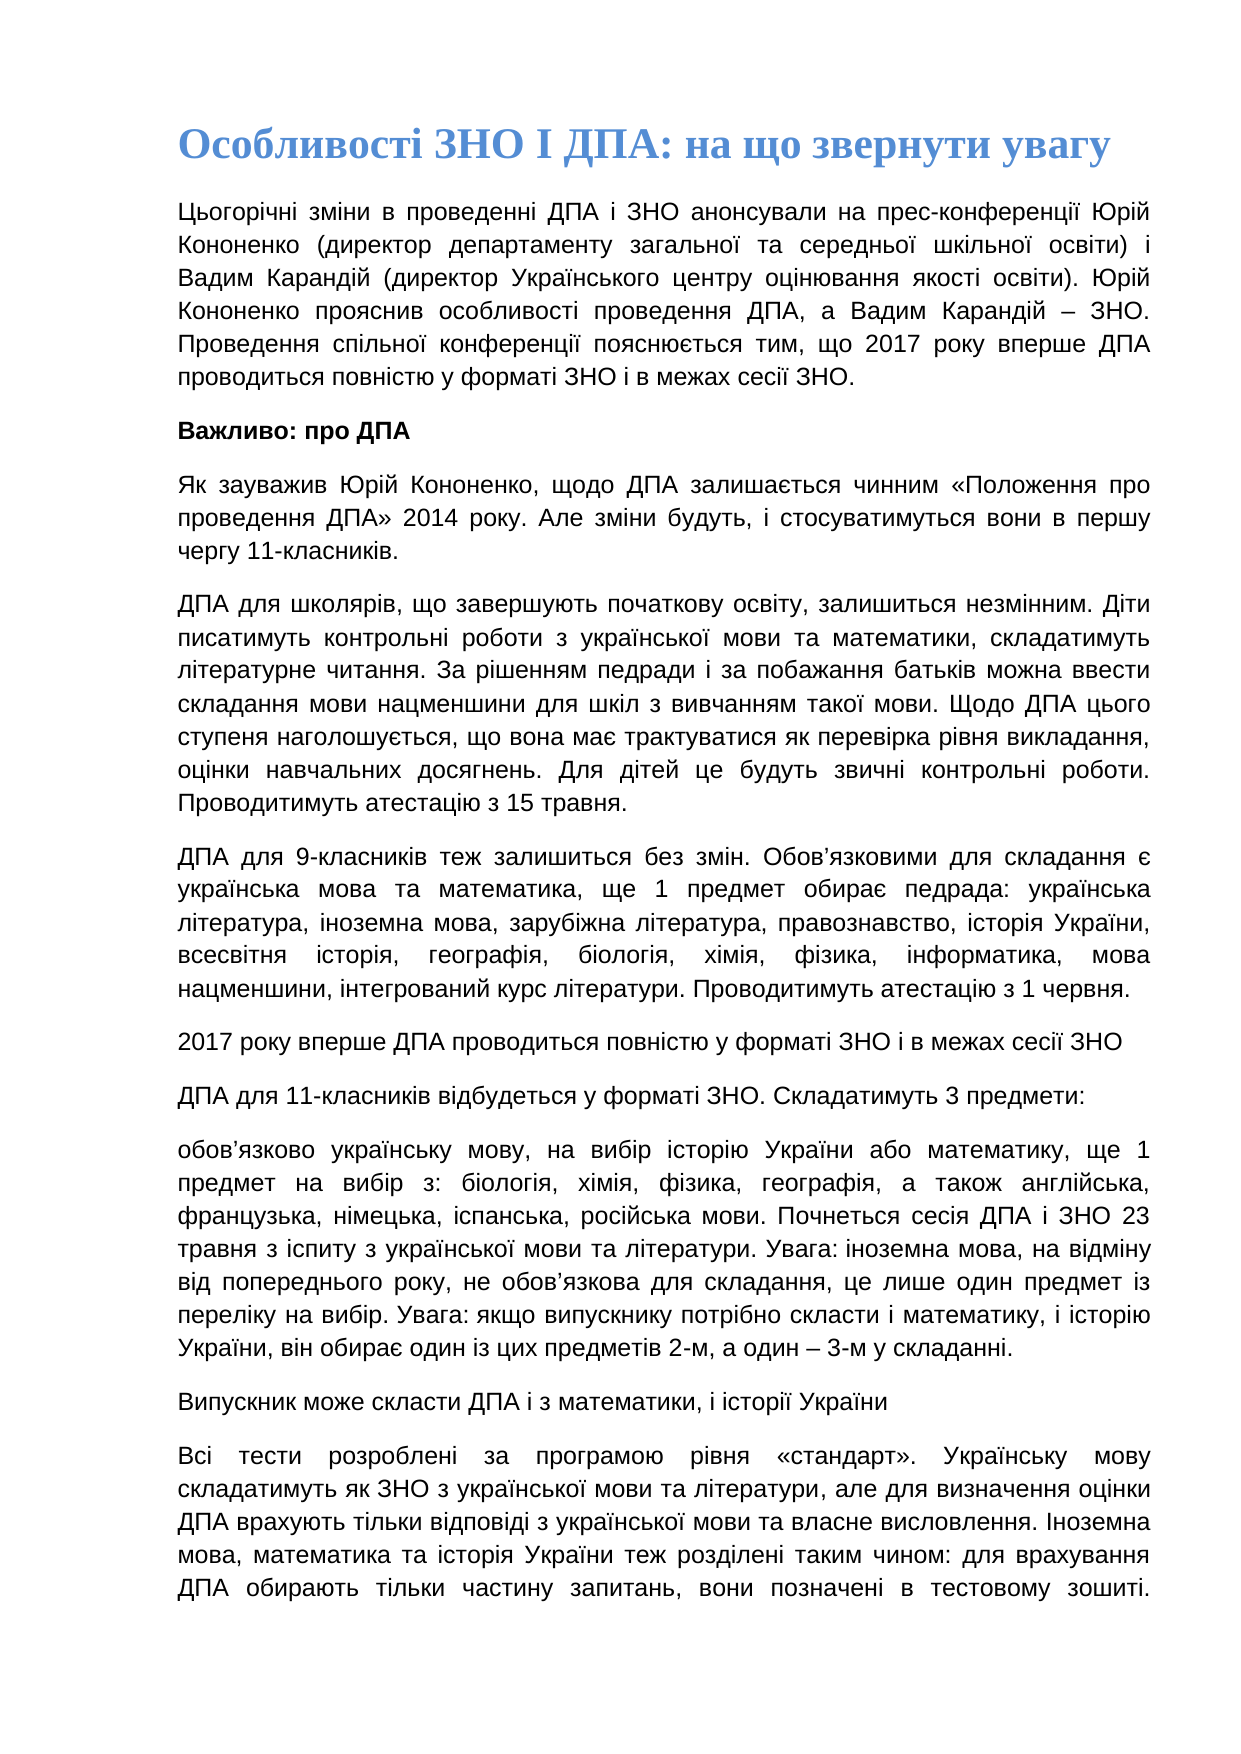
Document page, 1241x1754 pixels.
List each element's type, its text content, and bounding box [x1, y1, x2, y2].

text обов’язково українську мову, на вибір історію України або математику, ще 1 предмет на вибір з: біологія, хімія, фізика, географія, а також англійська, французька, німецька, іспанська, російська мови. Почнеться сесія ДПА і ЗНО 23 травня з іспиту з української мови та літератури. Увага: іноземна мова, на відміну від попереднього року, не обов’язкова для складання, це лише один предмет із переліку на вибір. Увага: якщо випускнику потрібно скласти і математику, і історію України, він обирає один із цих предметів 2-м, а один – 3-м у складанні. [177, 1135, 1152, 1362]
text Важливо: про ДПА [177, 416, 1152, 444]
text ДПА для 9-класників теж залишиться без змін. Обов’язковими для складання є українська мова та математика, ще 1 предмет обирає педрада: українська література, іноземна мова, зарубіжна література, правознавство, історія України, всесвітня історія, географія, біологія, хімія, фізика, інформатика, мова нацменшини, інтегрований курс літератури. Проводитимуть атестацію з 1 червня. [177, 841, 1152, 1002]
text ДПА для школярів, що завершують початкову освіту, залишиться незмінним. Діти писатимуть контрольні роботи з української мови та математики, складатимуть літературне читання. За рішенням педради і за побажання батьків можна ввести складання мови нацменшини для шкіл з вивчанням такої мови. Щодо ДПА цього ступеня наголошується, що вона має трактуватися як перевірка рівня викладання, оцінки навчальних досягнень. Для дітей це будуть звичні контрольні роботи. Проводитимуть атестацію з 15 травня. [177, 589, 1152, 816]
text Особливості ЗНО І ДПА: на що звернути увагу [177, 118, 1152, 168]
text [177, 1441, 1152, 1602]
text Випускник може скласти ДПА і з математики, і історії України [177, 1387, 1152, 1416]
text Цьогорічні зміни в проведенні ДПА і ЗНО анонсували на прес-конференції Юрій Кононенко (директор департаменту загальної та середньої шкільної освіти) і Вадим Карандій (директор Українського центру оцінювання якості освіти). Юрій Кононенко прояснив особливості проведення ДПА, а Вадим Карандій – ЗНО. Проведення спільної конференції пояснюється тим, що 2017 року вперше ДПА проводиться повністю у форматі ЗНО і в межах сесії ЗНО. [177, 197, 1152, 391]
text Як зауважив Юрій Кононенко, щодо ДПА залишається чинним «Положення про проведення ДПА» 2014 року. Але зміни будуть, і стосуватимуться вони в першу чергу 11-класників. [177, 469, 1152, 564]
text ДПА для 11-класників відбудеться у форматі ЗНО. Складатимуть 3 предмети: [177, 1081, 1152, 1110]
text 2017 року вперше ДПА проводиться повністю у форматі ЗНО і в межах сесії ЗНО [177, 1027, 1152, 1056]
